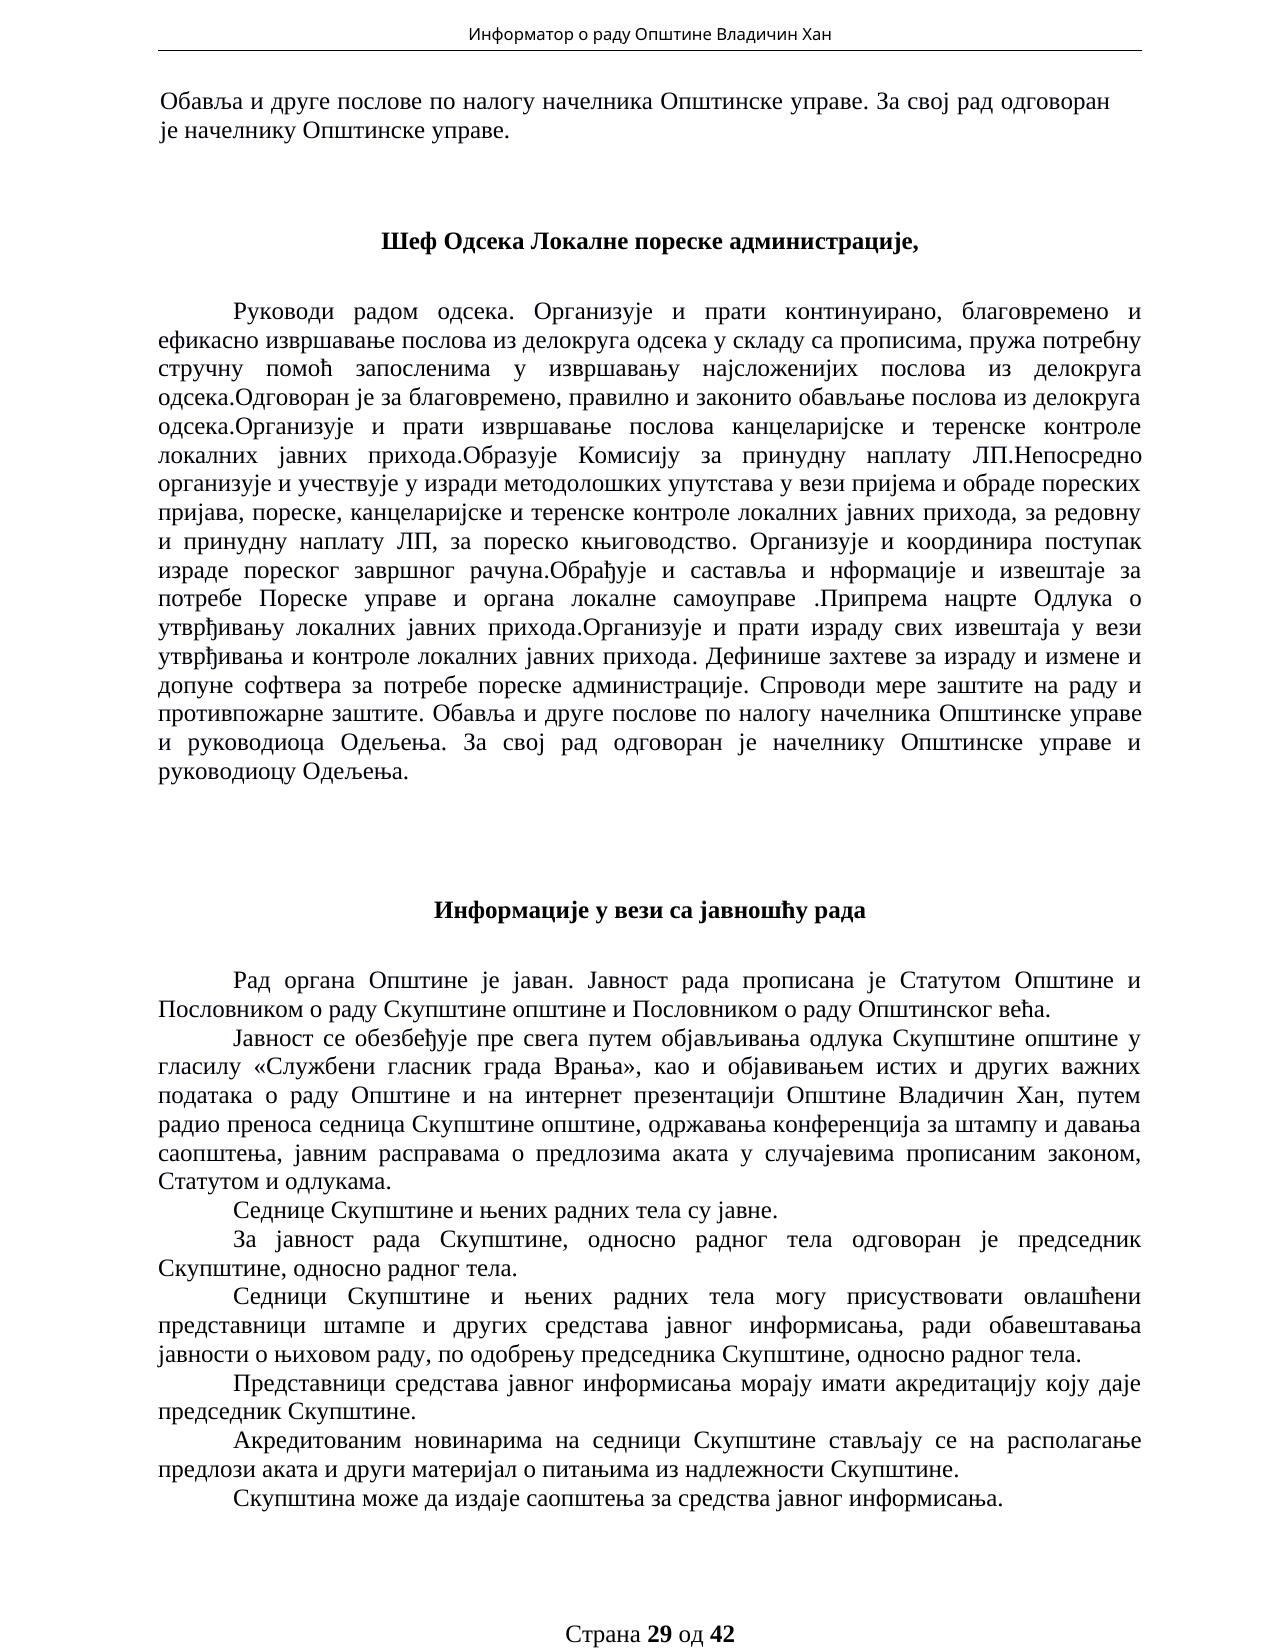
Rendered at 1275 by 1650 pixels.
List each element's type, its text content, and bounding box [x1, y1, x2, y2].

subtitle Информације у вези са јавношћу рада [158, 895, 1142, 924]
text Седници Скупштине и њених радних тела могу присуствовати овлашћени представници штампе и других средстава јавног информисања, ради обавештавања јавности о њиховом раду, по одобрењу председника Скупштине, односно радног тела. [158, 1281, 1142, 1368]
text Акредитованим новинарима на седници Скупштине стављају се на располагање предлози аката и други материјал о питањима из надлежности Скупштине. [158, 1425, 1142, 1483]
subtitle Шеф Одсека Локалне пореске администрације, [158, 226, 1142, 255]
text Седнице Скупштине и њених радних тела су јавне. [158, 1195, 1142, 1224]
text Рад органа Општине је јаван. Јавност рада прописана је Статутом Општине и Пословником о раду Скупштине општине и Пословником о раду Општинског већа. [158, 965, 1142, 1023]
text Представници средстава јавног информисања морају имати акредитацију коју даје председник Скупштине. [158, 1368, 1142, 1425]
text Јавност се обезбеђује пре свега путем објављивања одлука Скупштине општине у гласилу «Службени гласник града Врања», као и објавивањем истих и других важних података о раду Општине и на интернет презентацији Општине Владичин Хан, путем радио преноса седница Скупштине општине, одржавања конференција за штампу и давања саопштења, јавним расправама о предлозима аката у случајевима прописаним законом, Статутом и одлукама. [158, 1023, 1142, 1195]
text Скупштина може да издаје саопштења за средства јавног информисања. [158, 1483, 1142, 1511]
text За јавност рада Скупштине, односно радног тела одговоран је председник Скупштине, односно радног тела. [158, 1224, 1142, 1281]
list Руководи радом одсека. Организује и прати континуирано, благовремено и ефикасно извршавање послова из делокруга одсека у складу са прописима, пружа потребну стручну помоћ запосленима у извршавању најсложенијих послова из делокруга одсека.Одговоран је за благовремено, правилно и законито обављање послова из делокруга одсека.Организује и прати извршавање послова канцеларијске и теренске контроле локалних јавних прихода.Образује Комисију за принудну наплату ЛП.Непосредно организује и учествује у изради методолошких упутстава у вези пријема и обраде пореских пријава, пореске, канцеларијске и теренске контроле локалних јавних прихода, за редовну и принудну наплату ЛП, за пореско књиговодство. Организује и координира поступак израде пореског завршног рачуна.Обрађује и саставља и нформације и извештаје за потребе Пореске управе и органа локалне самоуправе .Припрема нацрте Одлука о утврђивању локалних јавних прихода.Организује и прати израду свих извештаја у вези утврђивања и контроле локалних јавних прихода. Дефинише захтеве за израду и измене и допуне софтвера за потребе пореске администрације. Спроводи мере заштите на раду и противпожарне заштите. Обавља и друге послове по налогу начелника Општинске управе и руководиоца Одељења. За свој рад одговоран је начелнику Општинске управе и руководиоцу Одељења. [158, 296, 1142, 785]
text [160, 87, 1111, 144]
